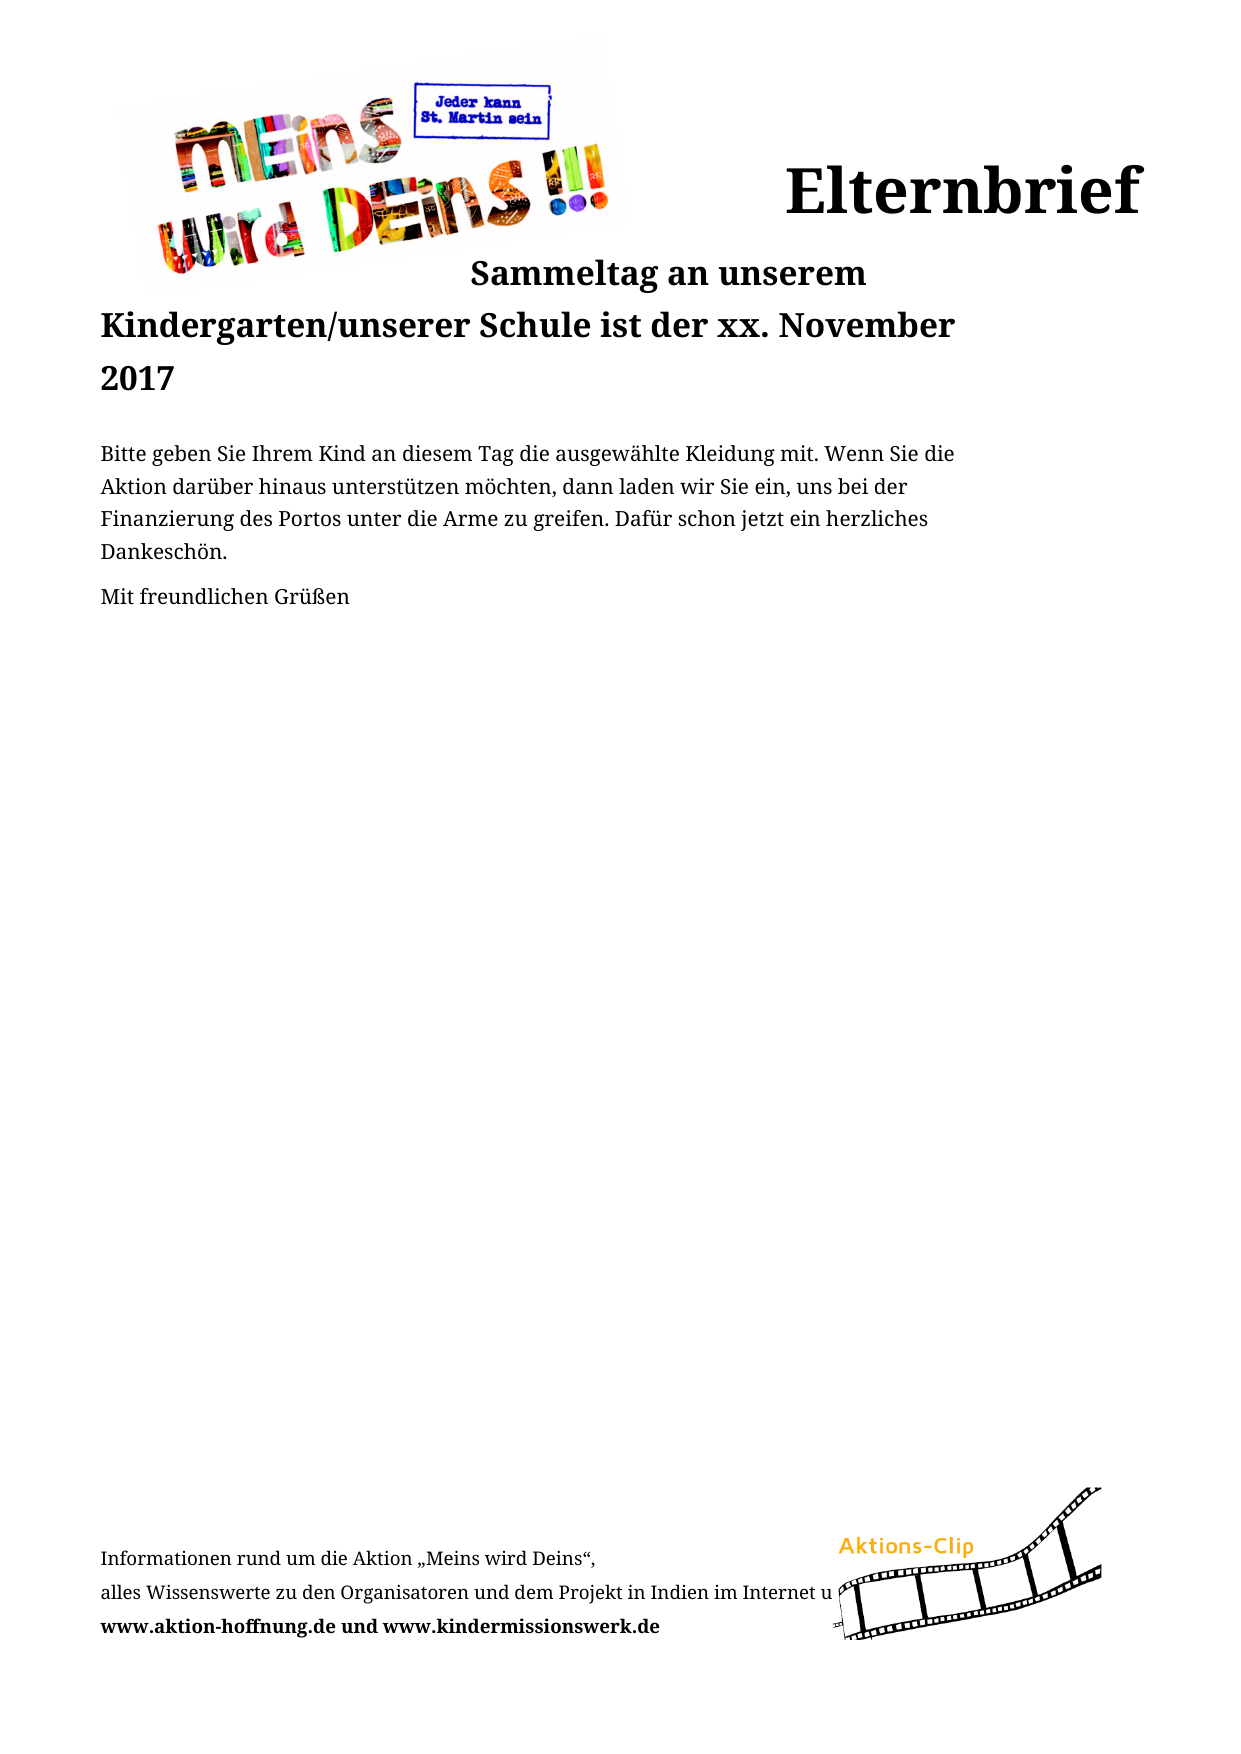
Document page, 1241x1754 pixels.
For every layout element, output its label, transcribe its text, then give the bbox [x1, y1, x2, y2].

text Mit freundlichen Grüßen [100, 582, 992, 611]
picture [832, 1482, 1102, 1646]
text Bitte geben Sie Ihrem Kind an diesem Tag die ausgewählte Kleidung mit. Wenn Sie die Aktion darüber hinaus unterstützen möchten, dann laden wir Sie ein, uns bei der Finanzierung des Portos unter die Arme zu greifen. Dafür schon jetzt ein herzliches Dankeschön. [100, 439, 992, 565]
picture [117, 35, 630, 250]
text Sammeltag an unserem Kindergarten/unserer Schule ist der xx. November 2017 [100, 250, 992, 400]
